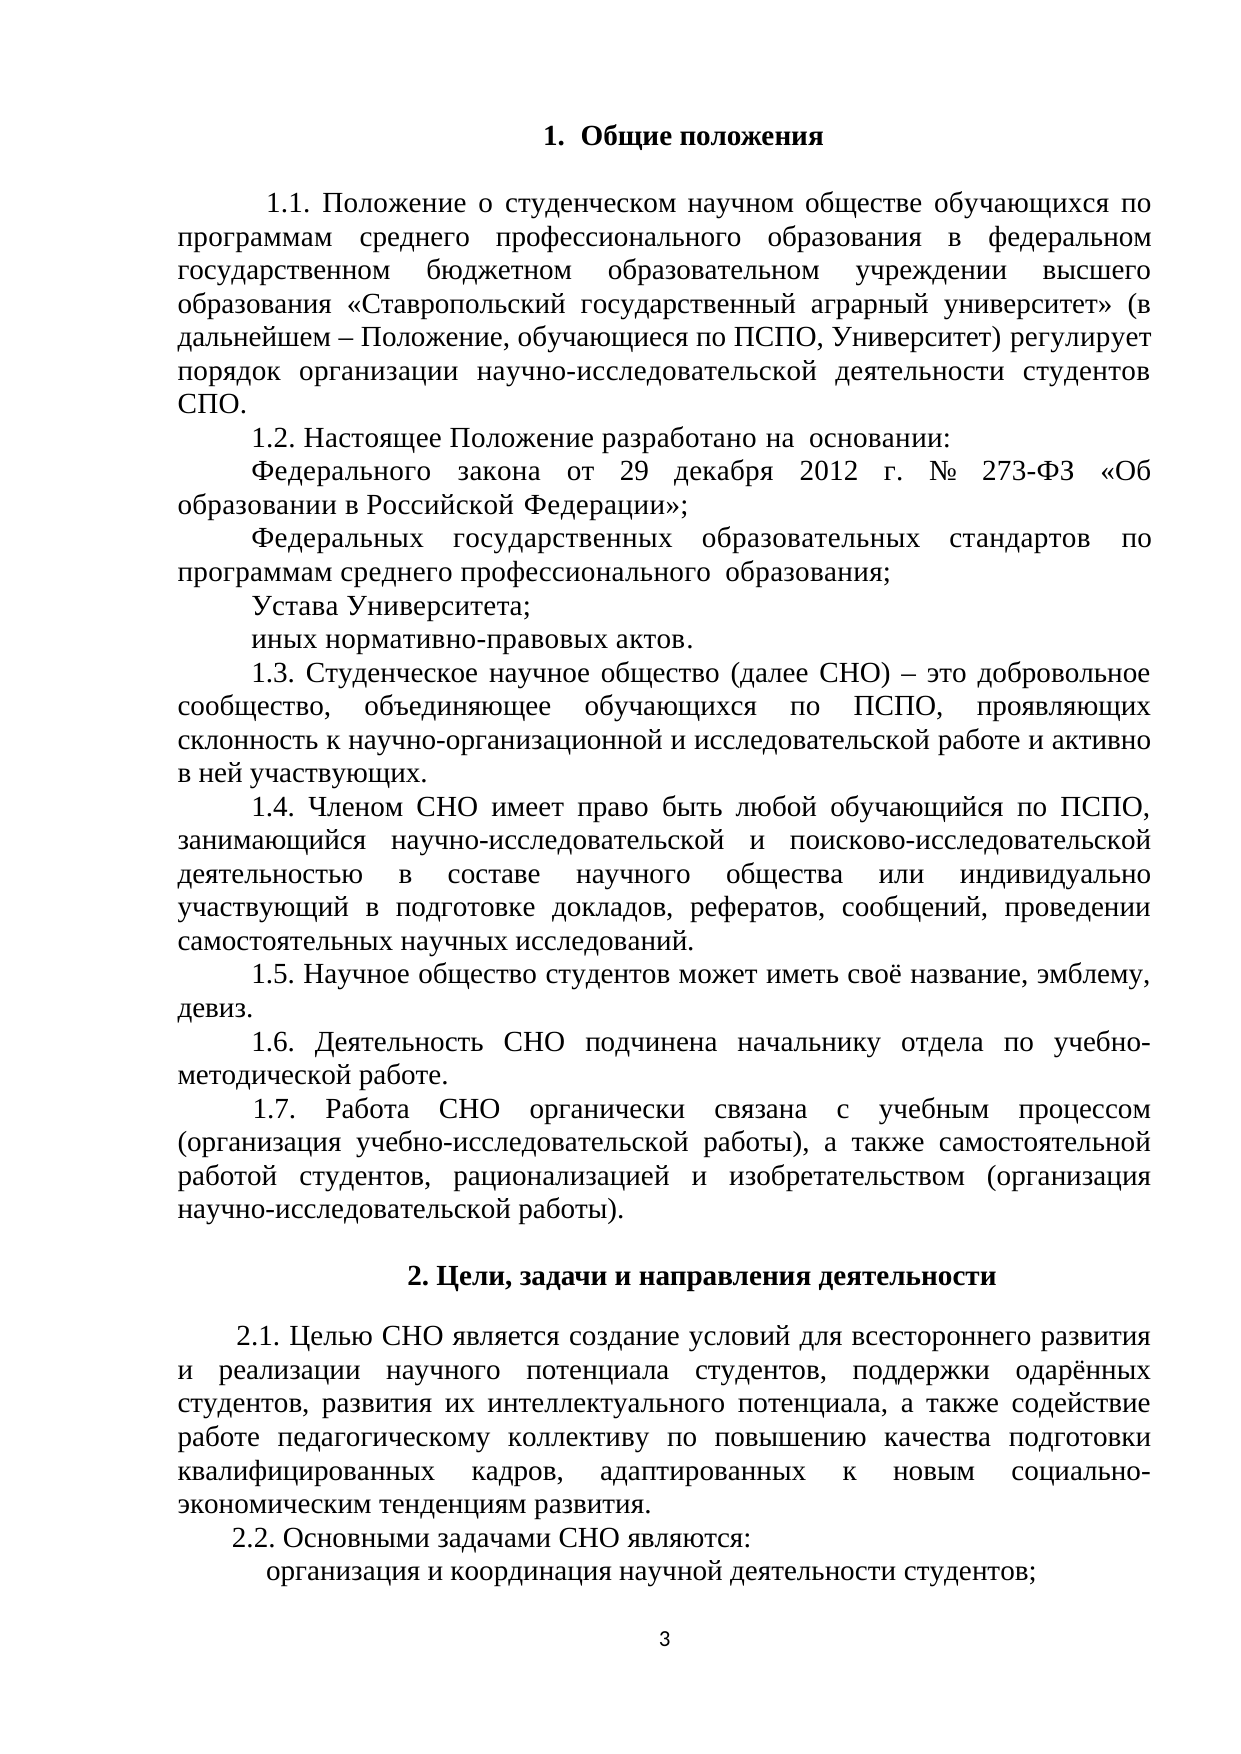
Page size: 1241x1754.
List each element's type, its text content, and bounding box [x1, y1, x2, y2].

list 1.2. Настоящее Положение разработано на основании: [251, 420, 1152, 453]
list 1.5. Научное общество студентов может иметь своё название, эмблему, девиз. [177, 957, 1152, 1024]
text 2.1. Целью СНО является создание условий для всестороннего развития и реализации научного потенциала студентов, поддержки одарённых студентов, развития их интеллектуального потенциала, а также содействие работе педагогическому коллективу по повышению качества подготовки квалифицированных кадров, адаптированных к новым социально-экономическим тенденциям развития. [177, 1318, 1152, 1520]
list Федеральных государственных образовательных стандартов по программам среднего профессионального образования; [177, 521, 1152, 588]
list 2.2. Основными задачами СНО являются: [232, 1520, 1152, 1553]
list Федерального закона от 29 декабря 2012 г. № 273-ФЗ «Об образовании в Российской Федерации»; [177, 453, 1152, 521]
list 1.7. Работа СНО органически связана с учебным процессом (организация учебно-исследовательской работы), а также самостоятельной работой студентов, рационализацией и изобретательством (организация научно-исследовательской работы). [177, 1091, 1152, 1225]
list 1.4. Членом СНО имеет право быть любой обучающийся по ПСПО, занимающийся научно-исследовательской и поисково-исследовательской деятельностью в составе научного общества или индивидуально участвующий в подготовке докладов, рефератов, сообщений, проведении самостоятельных научных исследований. [177, 789, 1152, 957]
list иных нормативно-правовых актов. [177, 621, 1152, 655]
list 1.3. Студенческое научное общество (далее СНО) – это добровольное сообщество, объединяющее обучающихся по ПСПО, проявляющих склонность к научно-организационной и исследовательской работе и активно в ней участвующих. [177, 655, 1152, 789]
list 1.6. Деятельность СНО подчинена начальнику отдела по учебно-методической работе. [177, 1024, 1152, 1091]
text 1.1. Положение о студенческом научном обществе обучающихся по программам среднего профессионального образования в федеральном государственном бюджетном образовательном учреждении высшего образования «Ставропольский государственный аграрный университет» (в дальнейшем – Положение, обучающиеся по ПСПО, Университет) регулирует порядок организации научно-исследовательской деятельности студентов СПО. [177, 185, 1152, 420]
list Устава Университета; [177, 588, 1152, 621]
subtitle 2. Цели, задачи и направления деятельности [252, 1258, 1152, 1292]
subtitle Общие положения [215, 118, 1152, 152]
list организация и координация научной деятельности студентов; [207, 1553, 1152, 1587]
